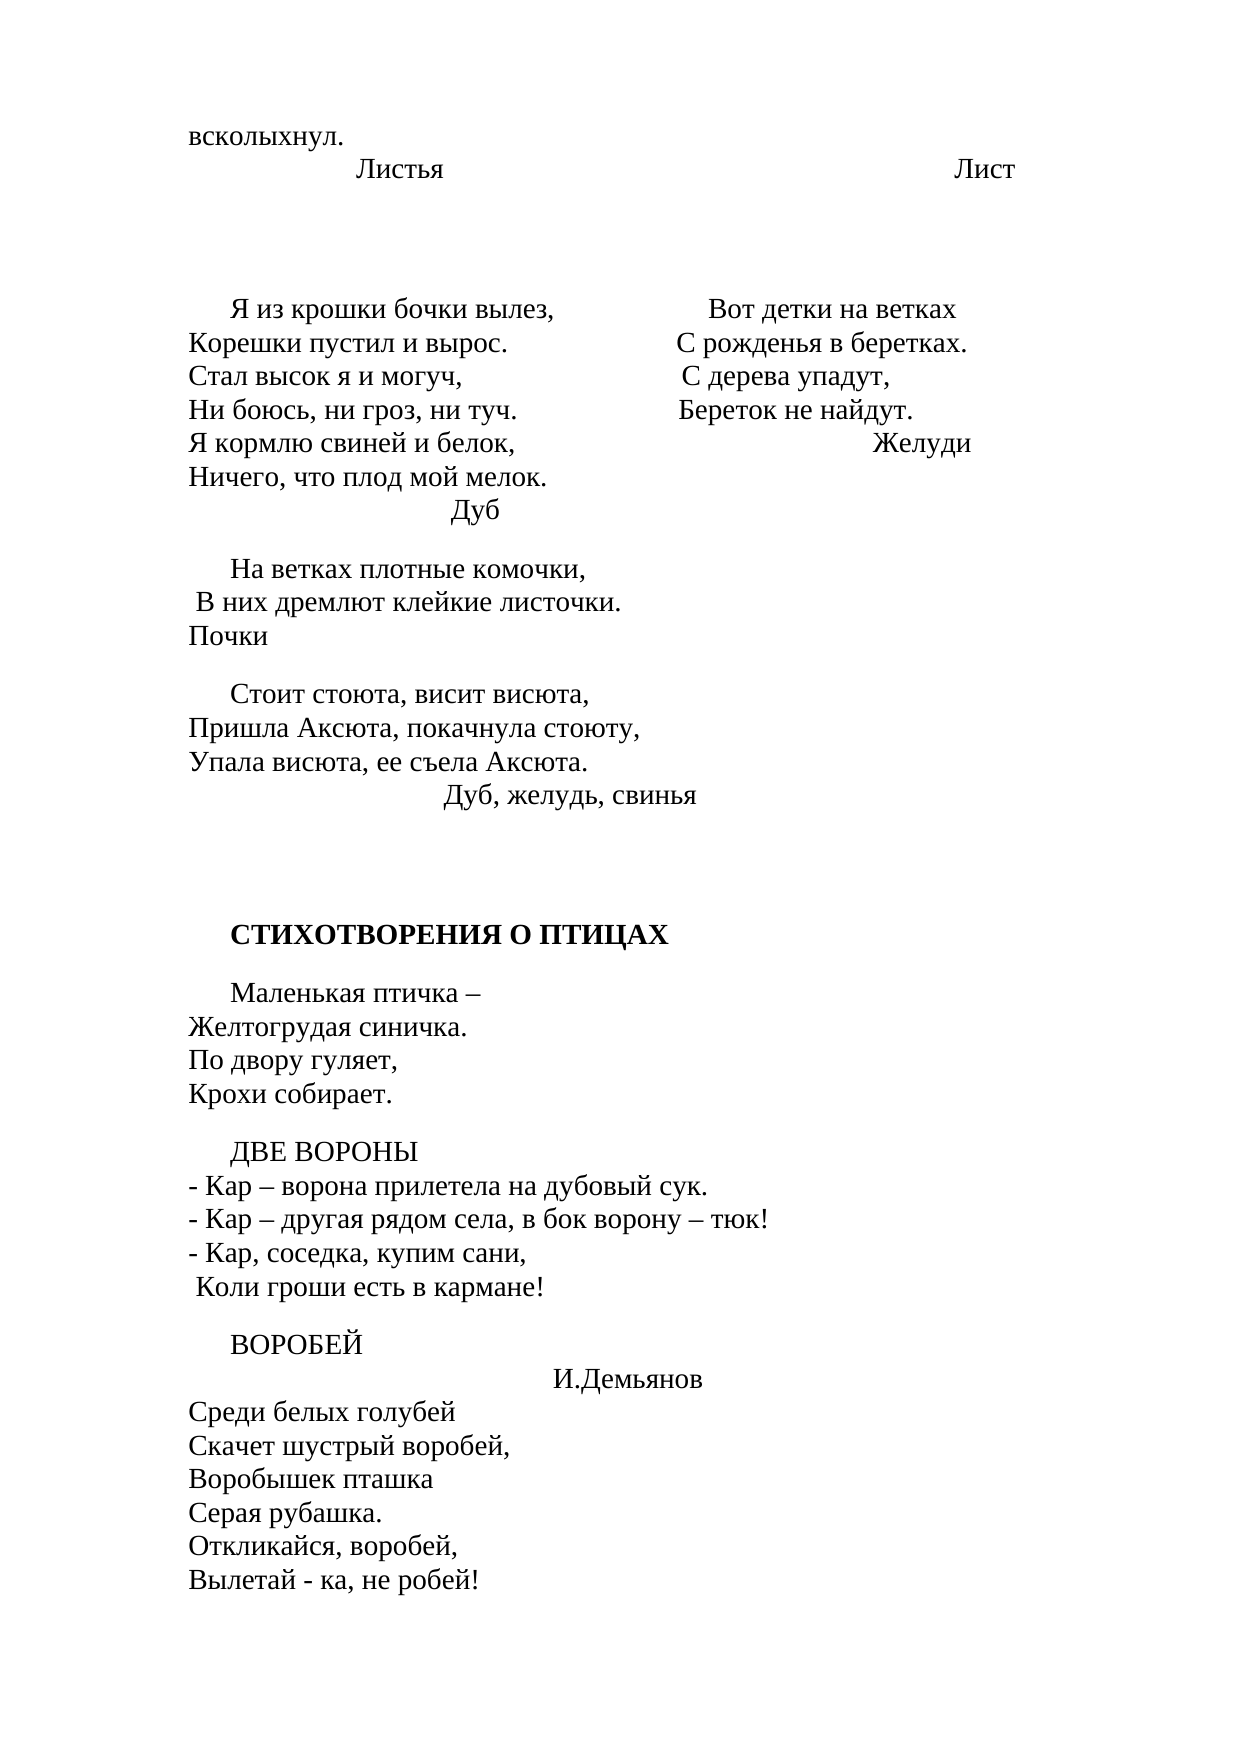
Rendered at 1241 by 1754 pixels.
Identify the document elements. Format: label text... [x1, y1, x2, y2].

text На ветках плотные комочки, В них дремлют клейкие листочки. Почки [188, 551, 1141, 652]
text СТИХОТВОРЕНИЯ О ПТИЦАХ [188, 917, 1141, 950]
text ВОРОБЕЙ И.Демьянов Среди белых голубей Скачет шустрый воробей, Воробышек пташка Серая рубашка. Откликайся, воробей, Вылетай - ка, не робей! [188, 1327, 1141, 1596]
text Маленькая птичка – Желтогрудая синичка. По двору гуляет, Крохи собирает. [188, 975, 1141, 1109]
text ДВЕ ВОРОНЫ - Кар – ворона прилетела на дубовый сук. - Кар – другая рядом села, в бок ворону – тюк! - Кар, соседка, купим сани, Коли гроши есть в кармане! [188, 1134, 1141, 1302]
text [188, 118, 1141, 185]
text Стоит стоюта, висит висюта, Пришла Аксюта, покачнула стоюту, Упала висюта, ее съела Аксюта. Дуб, желудь, свинья [188, 677, 1141, 811]
text Я из крошки бочки вылез, Вот детки на ветках Корешки пустил и вырос. С рожденья в беретках. Стал высок я и могуч, С дерева упадут, Ни боюсь, ни гроз, ни туч. Береток не найдут. Я кормлю свиней и белок, Желуди Ничего, что плод мой мелок. Дуб [188, 291, 1141, 526]
